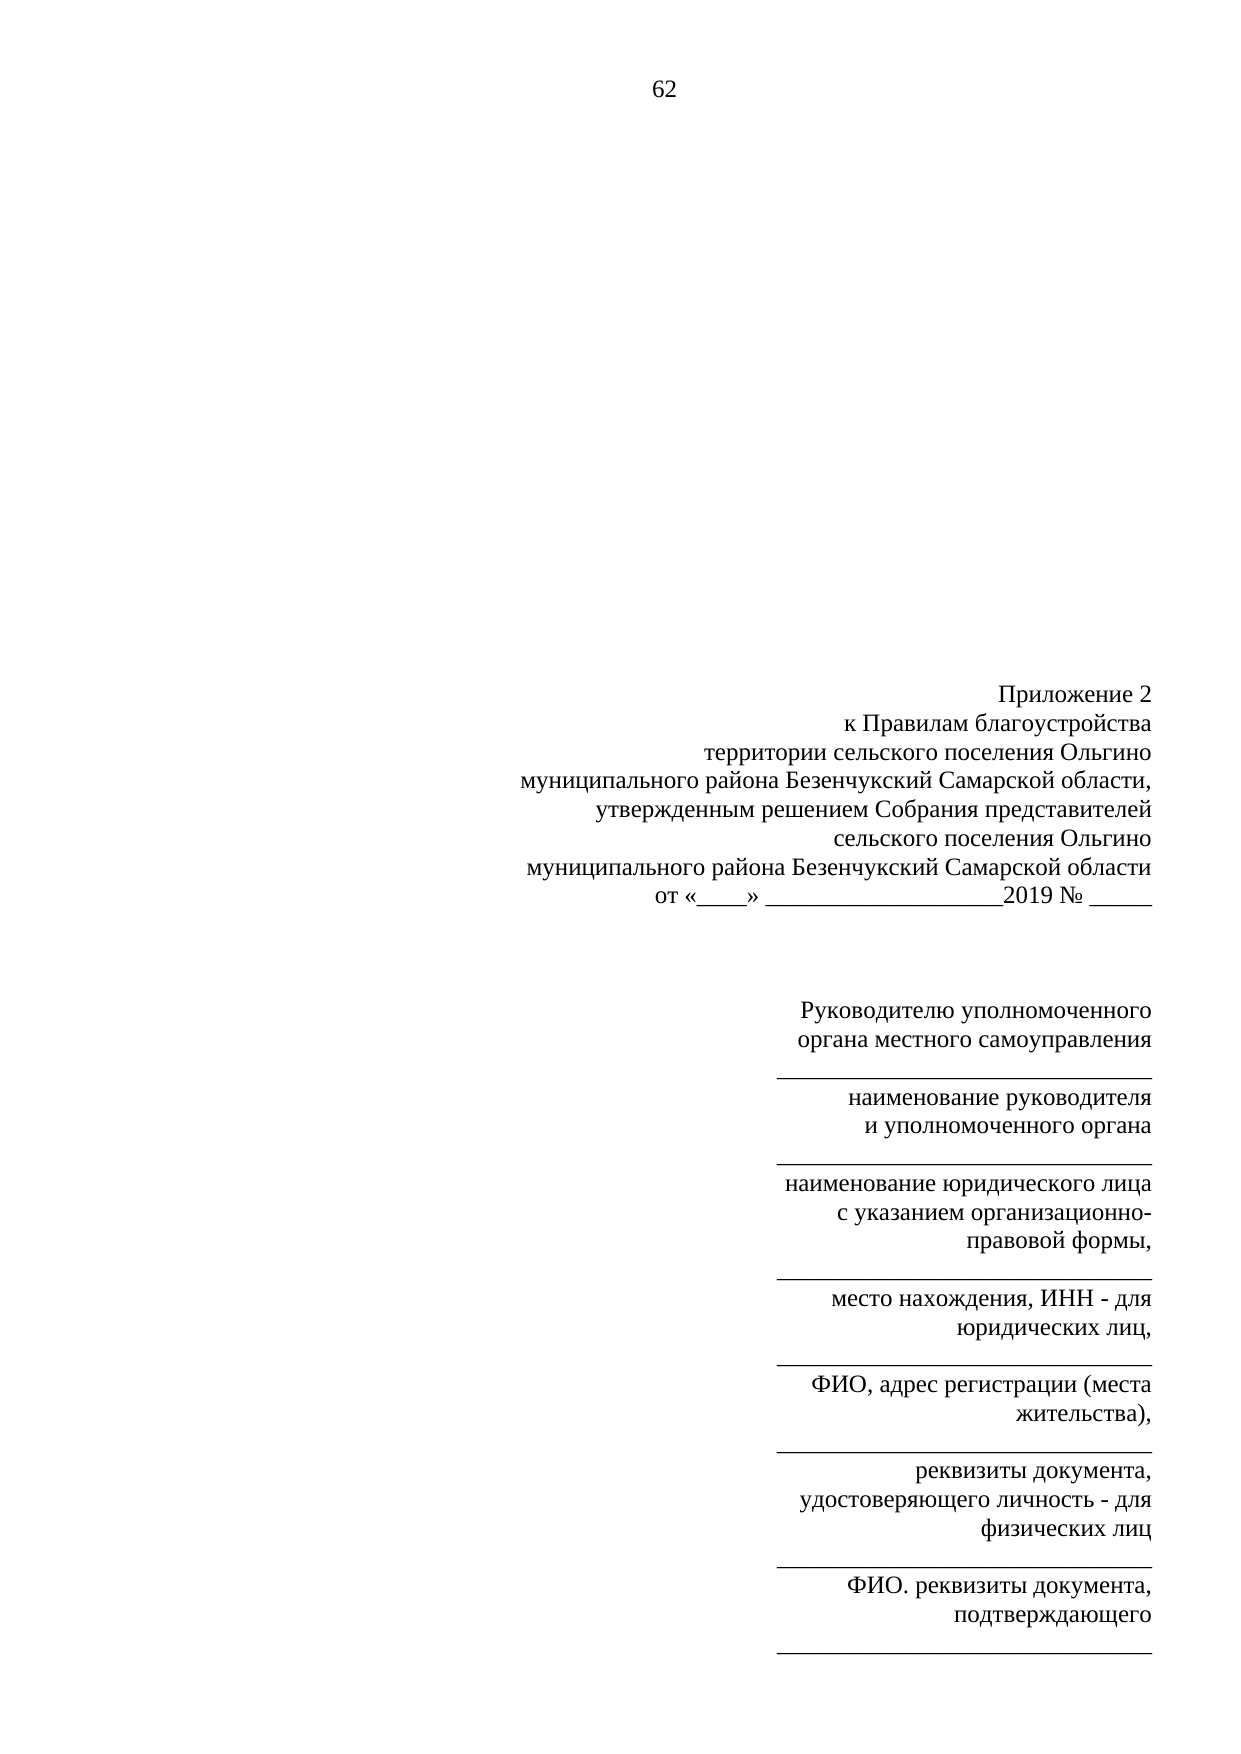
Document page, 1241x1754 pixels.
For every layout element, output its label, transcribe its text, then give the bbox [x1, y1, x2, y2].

text ______________________________ [177, 1628, 1152, 1657]
text ______________________________ [177, 1254, 1152, 1283]
text с указанием организационно- [177, 1197, 1152, 1225]
text подтверждающего [177, 1599, 1152, 1628]
text наименование юридического лица [177, 1168, 1152, 1197]
text место нахождения, ИНН - для [177, 1283, 1152, 1312]
text ______________________________ [177, 1340, 1152, 1369]
text от «____» ___________________2019 № _____ [177, 880, 1152, 909]
text ______________________________ [177, 1139, 1152, 1168]
text утвержденным решением Собрания представителей [177, 794, 1152, 823]
text ______________________________ [177, 1542, 1152, 1570]
text Руководителю уполномоченного [177, 995, 1152, 1024]
text ______________________________ [177, 1053, 1152, 1082]
text территории сельского поселения Ольгино [177, 737, 1152, 765]
text и уполномоченного органа [177, 1110, 1152, 1139]
text Приложение 2 [177, 679, 1152, 708]
text юридических лиц, [177, 1312, 1152, 1340]
text органа местного самоуправления [177, 1024, 1152, 1053]
text удостоверяющего личность - для [177, 1484, 1152, 1513]
text ФИО. реквизиты документа, [177, 1570, 1152, 1599]
text наименование руководителя [177, 1082, 1152, 1110]
text жительства), [177, 1398, 1152, 1427]
text физических лиц [177, 1513, 1152, 1542]
text сельского поселения Ольгино [177, 823, 1152, 852]
text реквизиты документа, [177, 1455, 1152, 1484]
text ______________________________ [177, 1427, 1152, 1455]
text ФИО, адрес регистрации (места [177, 1369, 1152, 1398]
text муниципального района Безенчукский Самарской области, [177, 765, 1152, 794]
text муниципального района Безенчукский Самарской области [177, 852, 1152, 880]
text правовой формы, [177, 1225, 1152, 1254]
text к Правилам благоустройства [177, 708, 1152, 737]
